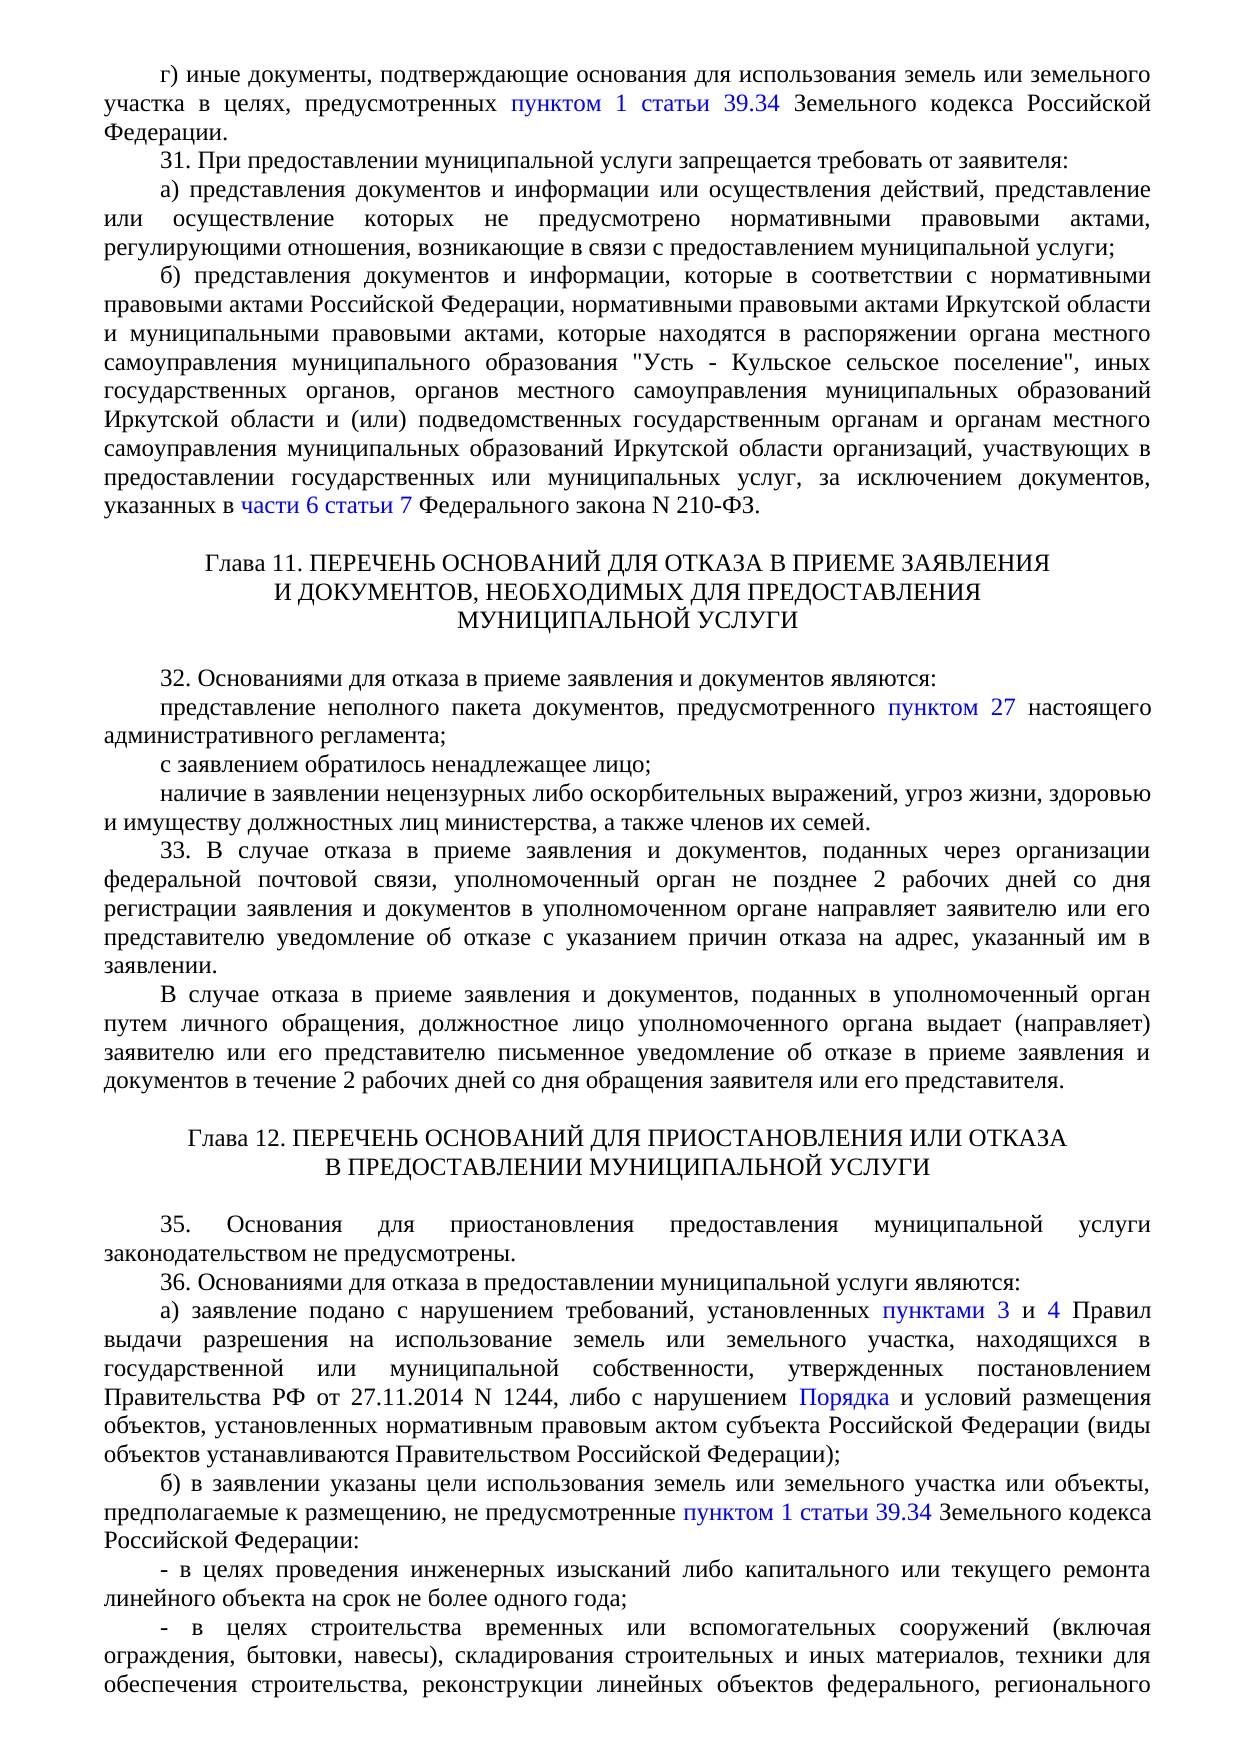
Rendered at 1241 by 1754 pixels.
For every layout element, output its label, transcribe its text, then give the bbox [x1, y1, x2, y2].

text И ДОКУМЕНТОВ, НЕОБХОДИМЫХ ДЛЯ ПРЕДОСТАВЛЕНИЯ [103, 577, 1152, 605]
text 33. В случае отказа в приеме заявления и документов, поданных через организации федеральной почтовой связи, уполномоченный орган не позднее 2 рабочих дней со дня регистрации заявления и документов в уполномоченном органе направляет заявителю или его представителю уведомление об отказе с указанием причин отказа на адрес, указанный им в заявлении. [103, 835, 1152, 979]
text МУНИЦИПАЛЬНОЙ УСЛУГИ [103, 605, 1152, 634]
text с заявлением обратилось ненадлежащее лицо; [103, 749, 1152, 778]
text - в целях проведения инженерных изысканий либо капитального или текущего ремонта линейного объекта на срок не более одного года; [103, 1554, 1152, 1612]
text б) представления документов и информации, которые в соответствии с нормативными правовыми актами Российской Федерации, нормативными правовыми актами Иркутской области и муниципальными правовыми актами, которые находятся в распоряжении органа местного самоуправления муниципального образования "Усть - Кульское сельское поселение", иных государственных органов, органов местного самоуправления муниципальных образований Иркутской области и (или) подведомственных государственным органам и органам местного самоуправления муниципальных образований Иркутской области организаций, участвующих в предоставлении государственных или муниципальных услуг, за исключением документов, указанных в части 6 статьи 7 Федерального закона N 210-ФЗ. [103, 260, 1152, 519]
text В случае отказа в приеме заявления и документов, поданных в уполномоченный орган путем личного обращения, должностное лицо уполномоченного органа выдает (направляет) заявителю или его представителю письменное уведомление об отказе в приеме заявления и документов в течение 2 рабочих дней со дня обращения заявителя или его представителя. [103, 979, 1152, 1094]
text В ПРЕДОСТАВЛЕНИИ МУНИЦИПАЛЬНОЙ УСЛУГИ [103, 1152, 1152, 1180]
text а) заявление подано с нарушением требований, установленных пунктами 3 и 4 Правил выдачи разрешения на использование земель или земельного участка, находящихся в государственной или муниципальной собственности, утвержденных постановлением Правительства РФ от 27.11.2014 N 1244, либо с нарушением Порядка и условий размещения объектов, установленных нормативным правовым актом субъекта Российской Федерации (виды объектов устанавливаются Правительством Российской Федерации); [103, 1295, 1152, 1468]
text 32. Основаниями для отказа в приеме заявления и документов являются: [103, 663, 1152, 692]
text а) представления документов и информации или осуществления действий, представление или осуществление которых не предусмотрено нормативными правовыми актами, регулирующими отношения, возникающие в связи с предоставлением муниципальной услуги; [103, 174, 1152, 260]
text г) иные документы, подтверждающие основания для использования земель или земельного участка в целях, предусмотренных пунктом 1 статьи 39.34 Земельного кодекса Российской Федерации. [103, 59, 1152, 145]
text наличие в заявлении нецензурных либо оскорбительных выражений, угроз жизни, здоровью и имуществу должностных лиц министерства, а также членов их семей. [103, 778, 1152, 835]
text Глава 11. ПЕРЕЧЕНЬ ОСНОВАНИЙ ДЛЯ ОТКАЗА В ПРИЕМЕ ЗАЯВЛЕНИЯ [103, 548, 1152, 577]
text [103, 1612, 1152, 1698]
text 31. При предоставлении муниципальной услуги запрещается требовать от заявителя: [103, 145, 1152, 174]
text 35. Основания для приостановления предоставления муниципальной услуги законодательством не предусмотрены. [103, 1209, 1152, 1267]
text 36. Основаниями для отказа в предоставлении муниципальной услуги являются: [103, 1267, 1152, 1295]
text представление неполного пакета документов, предусмотренного пунктом 27 настоящего административного регламента; [103, 692, 1152, 749]
text Глава 12. ПЕРЕЧЕНЬ ОСНОВАНИЙ ДЛЯ ПРИОСТАНОВЛЕНИЯ ИЛИ ОТКАЗА [103, 1123, 1152, 1152]
text б) в заявлении указаны цели использования земель или земельного участка или объекты, предполагаемые к размещению, не предусмотренные пунктом 1 статьи 39.34 Земельного кодекса Российской Федерации: [103, 1468, 1152, 1554]
